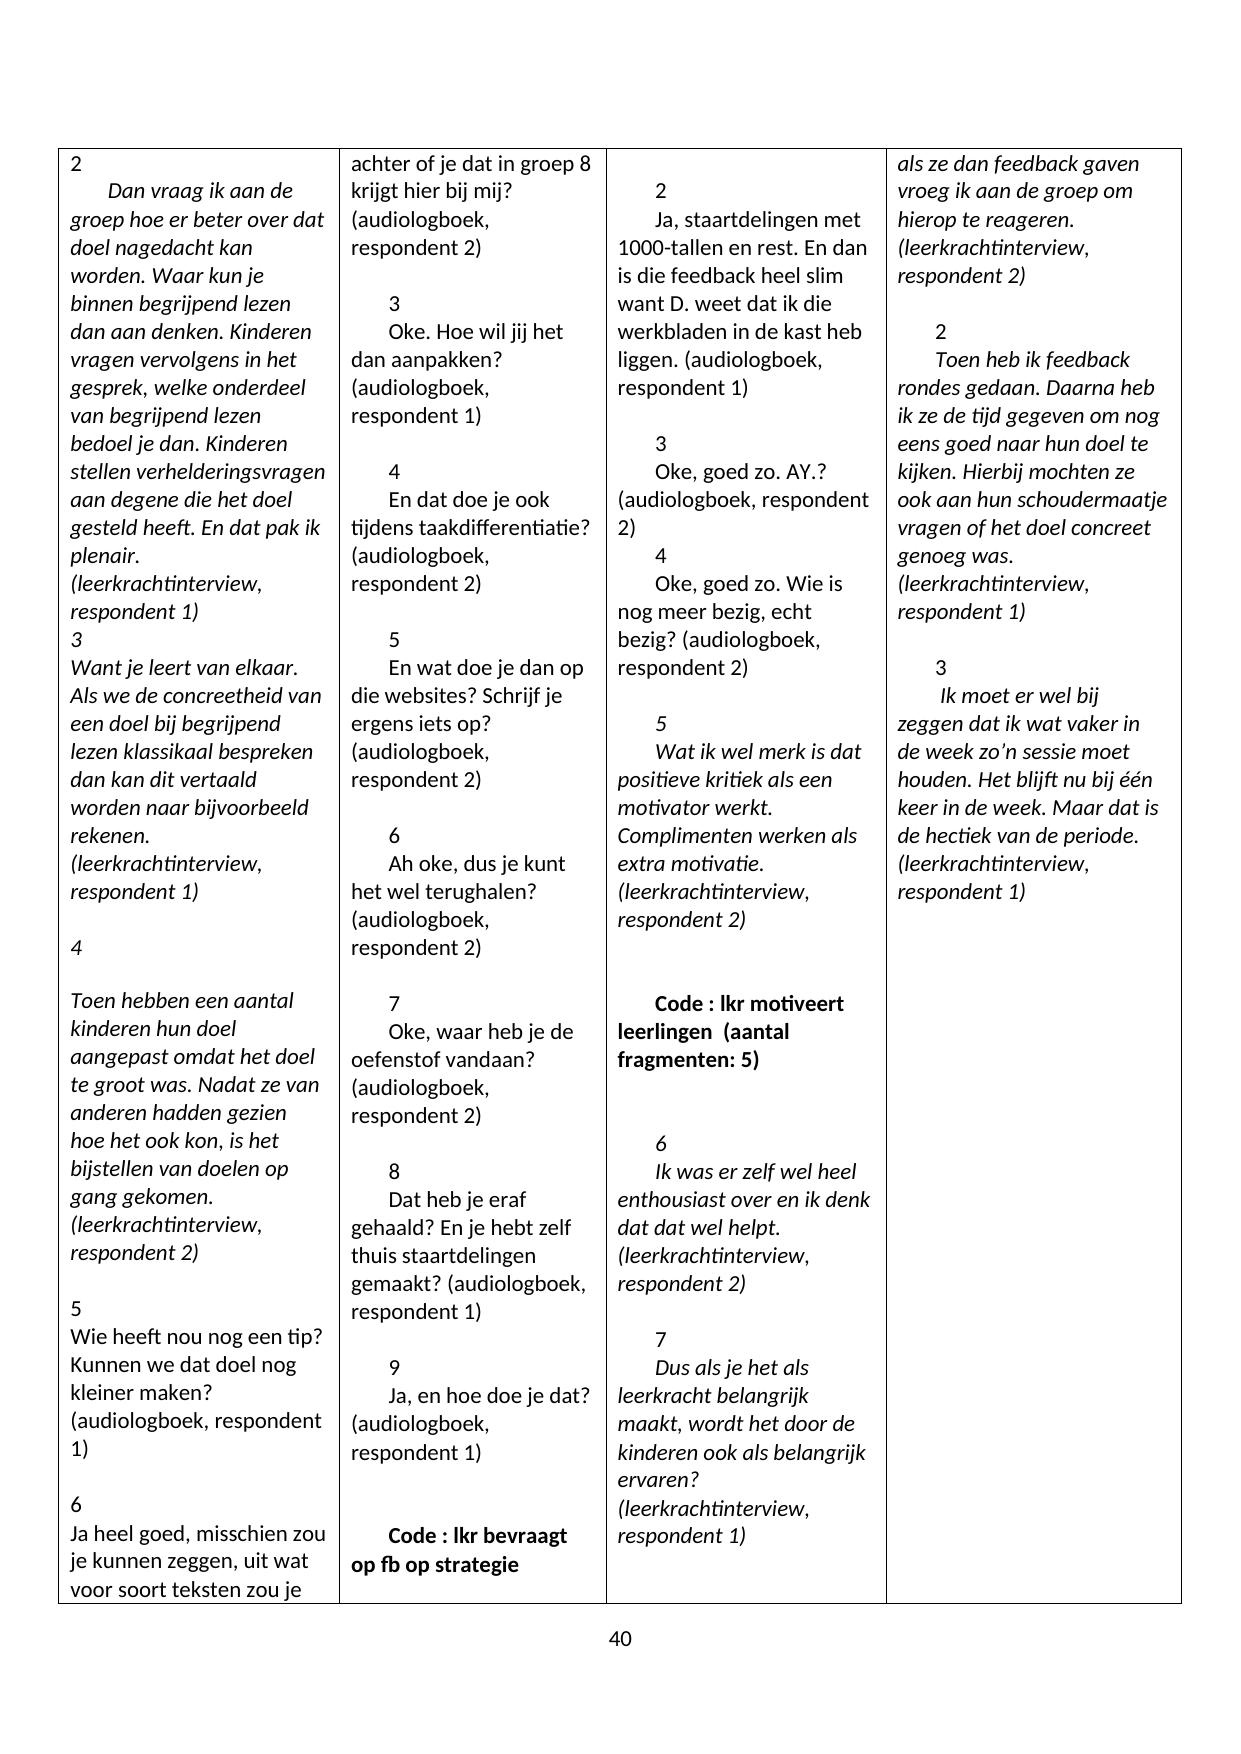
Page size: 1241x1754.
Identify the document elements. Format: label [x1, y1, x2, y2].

table_header [59, 149, 339, 1603]
table_header [340, 149, 606, 1603]
table_header [607, 149, 886, 1603]
table_header [887, 149, 1181, 1603]
